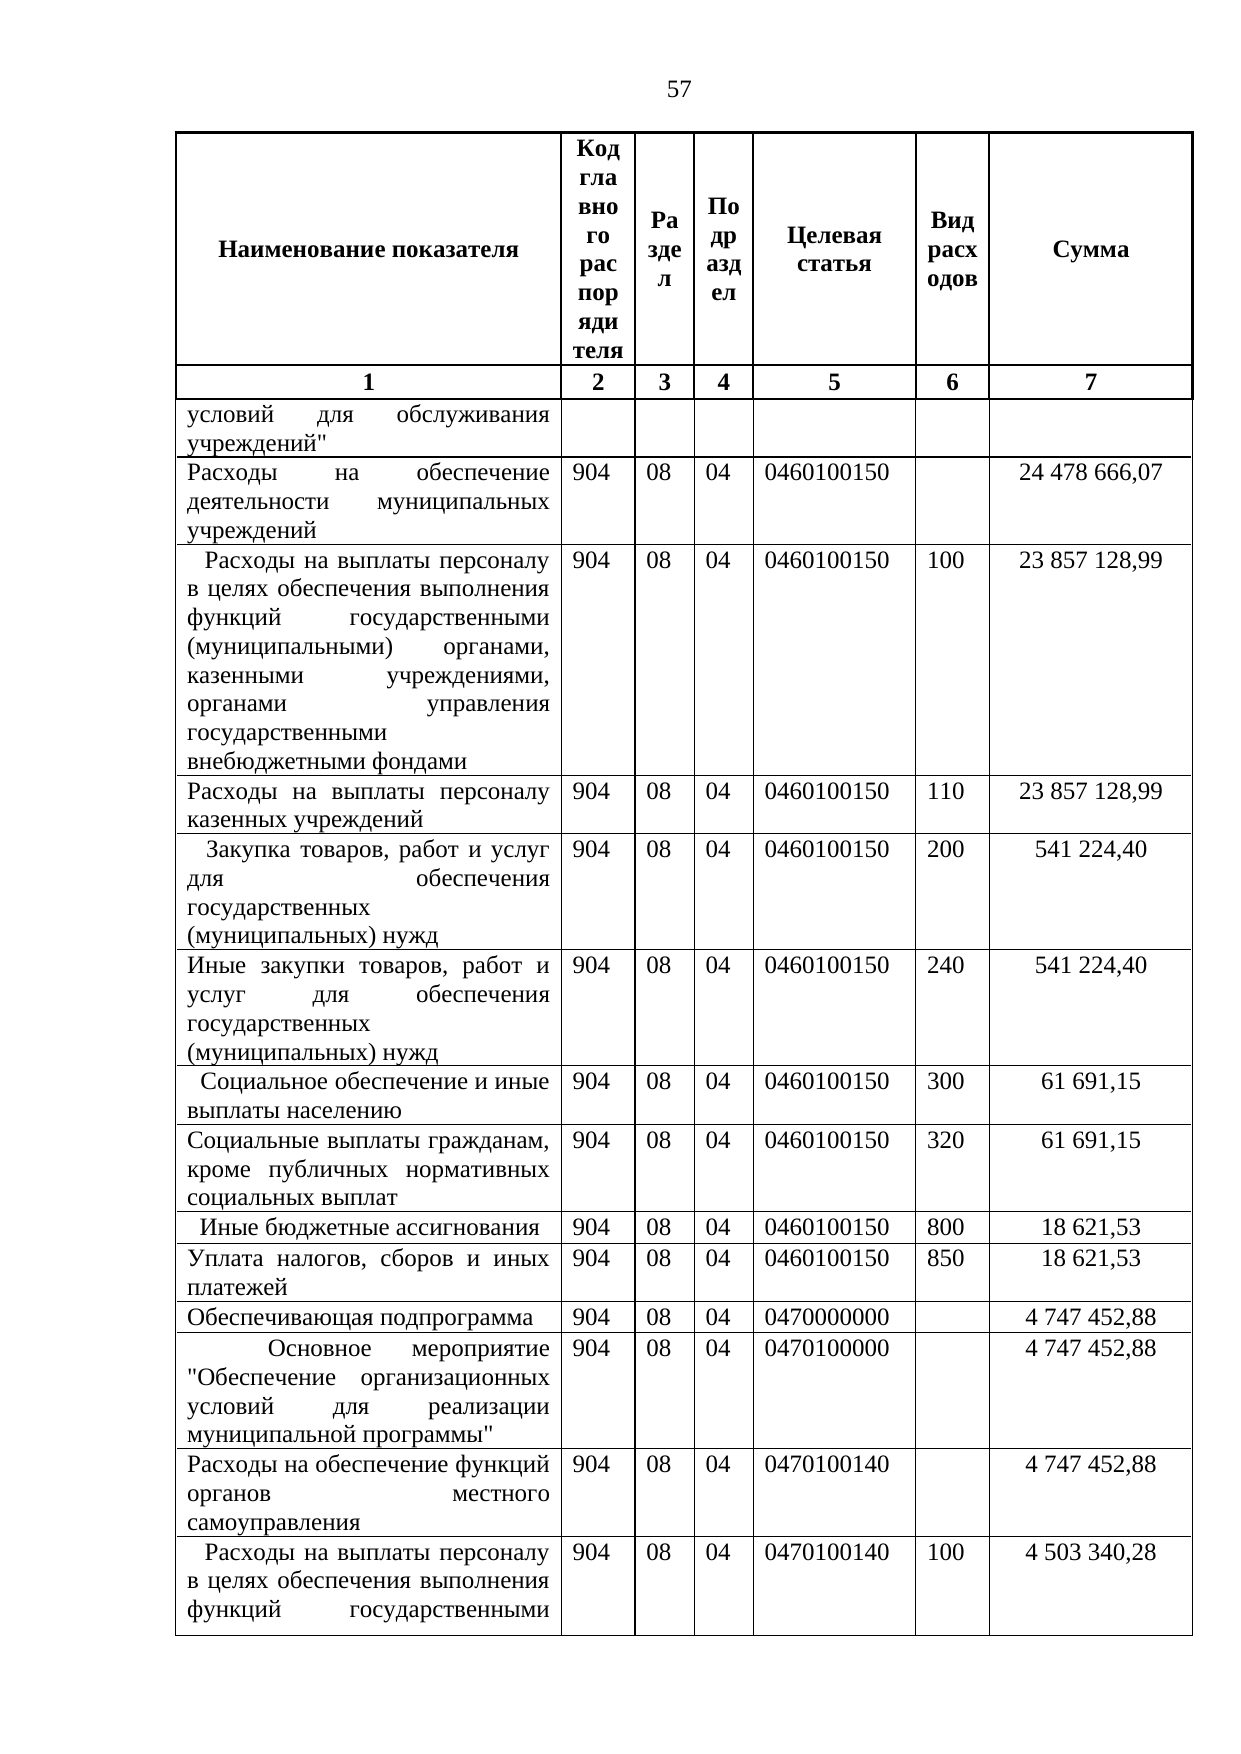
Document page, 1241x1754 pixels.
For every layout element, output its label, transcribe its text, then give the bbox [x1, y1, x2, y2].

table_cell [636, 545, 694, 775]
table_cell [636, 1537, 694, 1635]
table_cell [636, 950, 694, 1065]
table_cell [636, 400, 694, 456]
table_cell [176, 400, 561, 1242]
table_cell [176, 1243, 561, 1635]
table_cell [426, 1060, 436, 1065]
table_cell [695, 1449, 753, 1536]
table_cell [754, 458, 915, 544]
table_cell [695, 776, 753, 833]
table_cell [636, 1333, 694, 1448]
table_cell 1 [177, 366, 560, 398]
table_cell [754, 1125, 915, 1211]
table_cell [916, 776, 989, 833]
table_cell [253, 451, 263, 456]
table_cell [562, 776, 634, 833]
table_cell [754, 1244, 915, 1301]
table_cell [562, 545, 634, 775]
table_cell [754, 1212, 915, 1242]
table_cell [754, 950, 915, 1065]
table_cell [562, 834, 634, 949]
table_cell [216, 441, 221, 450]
table_header Код главного распорядителя [562, 134, 634, 363]
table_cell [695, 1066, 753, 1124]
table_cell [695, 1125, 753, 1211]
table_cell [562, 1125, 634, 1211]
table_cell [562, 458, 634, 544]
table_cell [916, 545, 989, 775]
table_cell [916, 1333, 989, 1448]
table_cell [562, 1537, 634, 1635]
table_header Раздел [636, 134, 693, 363]
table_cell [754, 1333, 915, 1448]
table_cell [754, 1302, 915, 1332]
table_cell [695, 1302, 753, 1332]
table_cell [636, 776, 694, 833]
table_cell 4 [695, 366, 752, 398]
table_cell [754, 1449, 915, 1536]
table_cell 7 [990, 366, 1191, 398]
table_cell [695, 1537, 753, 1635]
table_header Наименование показателя [177, 134, 560, 363]
table_header Целевая статья [754, 134, 915, 363]
table_header Сумма [990, 134, 1191, 363]
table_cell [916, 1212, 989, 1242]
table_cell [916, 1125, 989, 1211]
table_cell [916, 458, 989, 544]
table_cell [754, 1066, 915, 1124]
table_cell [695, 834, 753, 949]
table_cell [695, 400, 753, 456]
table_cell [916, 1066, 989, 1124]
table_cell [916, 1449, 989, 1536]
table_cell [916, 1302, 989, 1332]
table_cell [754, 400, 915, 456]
table_cell 6 [917, 366, 988, 398]
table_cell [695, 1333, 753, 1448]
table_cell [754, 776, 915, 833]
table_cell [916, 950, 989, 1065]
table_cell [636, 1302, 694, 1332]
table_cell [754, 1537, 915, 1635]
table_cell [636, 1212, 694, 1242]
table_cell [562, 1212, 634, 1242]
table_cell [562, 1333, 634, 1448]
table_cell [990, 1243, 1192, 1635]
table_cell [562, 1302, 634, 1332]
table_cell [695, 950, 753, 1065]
table_cell 3 [636, 366, 693, 398]
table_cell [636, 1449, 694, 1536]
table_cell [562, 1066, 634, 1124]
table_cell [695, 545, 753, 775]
table_cell 2 [562, 366, 634, 398]
table_cell 5 [754, 366, 915, 398]
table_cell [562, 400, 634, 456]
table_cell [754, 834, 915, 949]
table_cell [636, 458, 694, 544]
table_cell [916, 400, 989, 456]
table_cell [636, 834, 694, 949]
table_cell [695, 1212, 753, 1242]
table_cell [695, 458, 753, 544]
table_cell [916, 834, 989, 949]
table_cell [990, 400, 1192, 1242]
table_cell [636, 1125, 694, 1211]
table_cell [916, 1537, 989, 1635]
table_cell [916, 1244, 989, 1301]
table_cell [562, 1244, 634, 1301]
table_header Вид расходов [917, 134, 988, 363]
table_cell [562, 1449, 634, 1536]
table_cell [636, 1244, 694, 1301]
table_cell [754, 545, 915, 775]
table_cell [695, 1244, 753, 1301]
table_header Подраздел [695, 134, 752, 363]
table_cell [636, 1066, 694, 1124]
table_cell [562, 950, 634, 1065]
